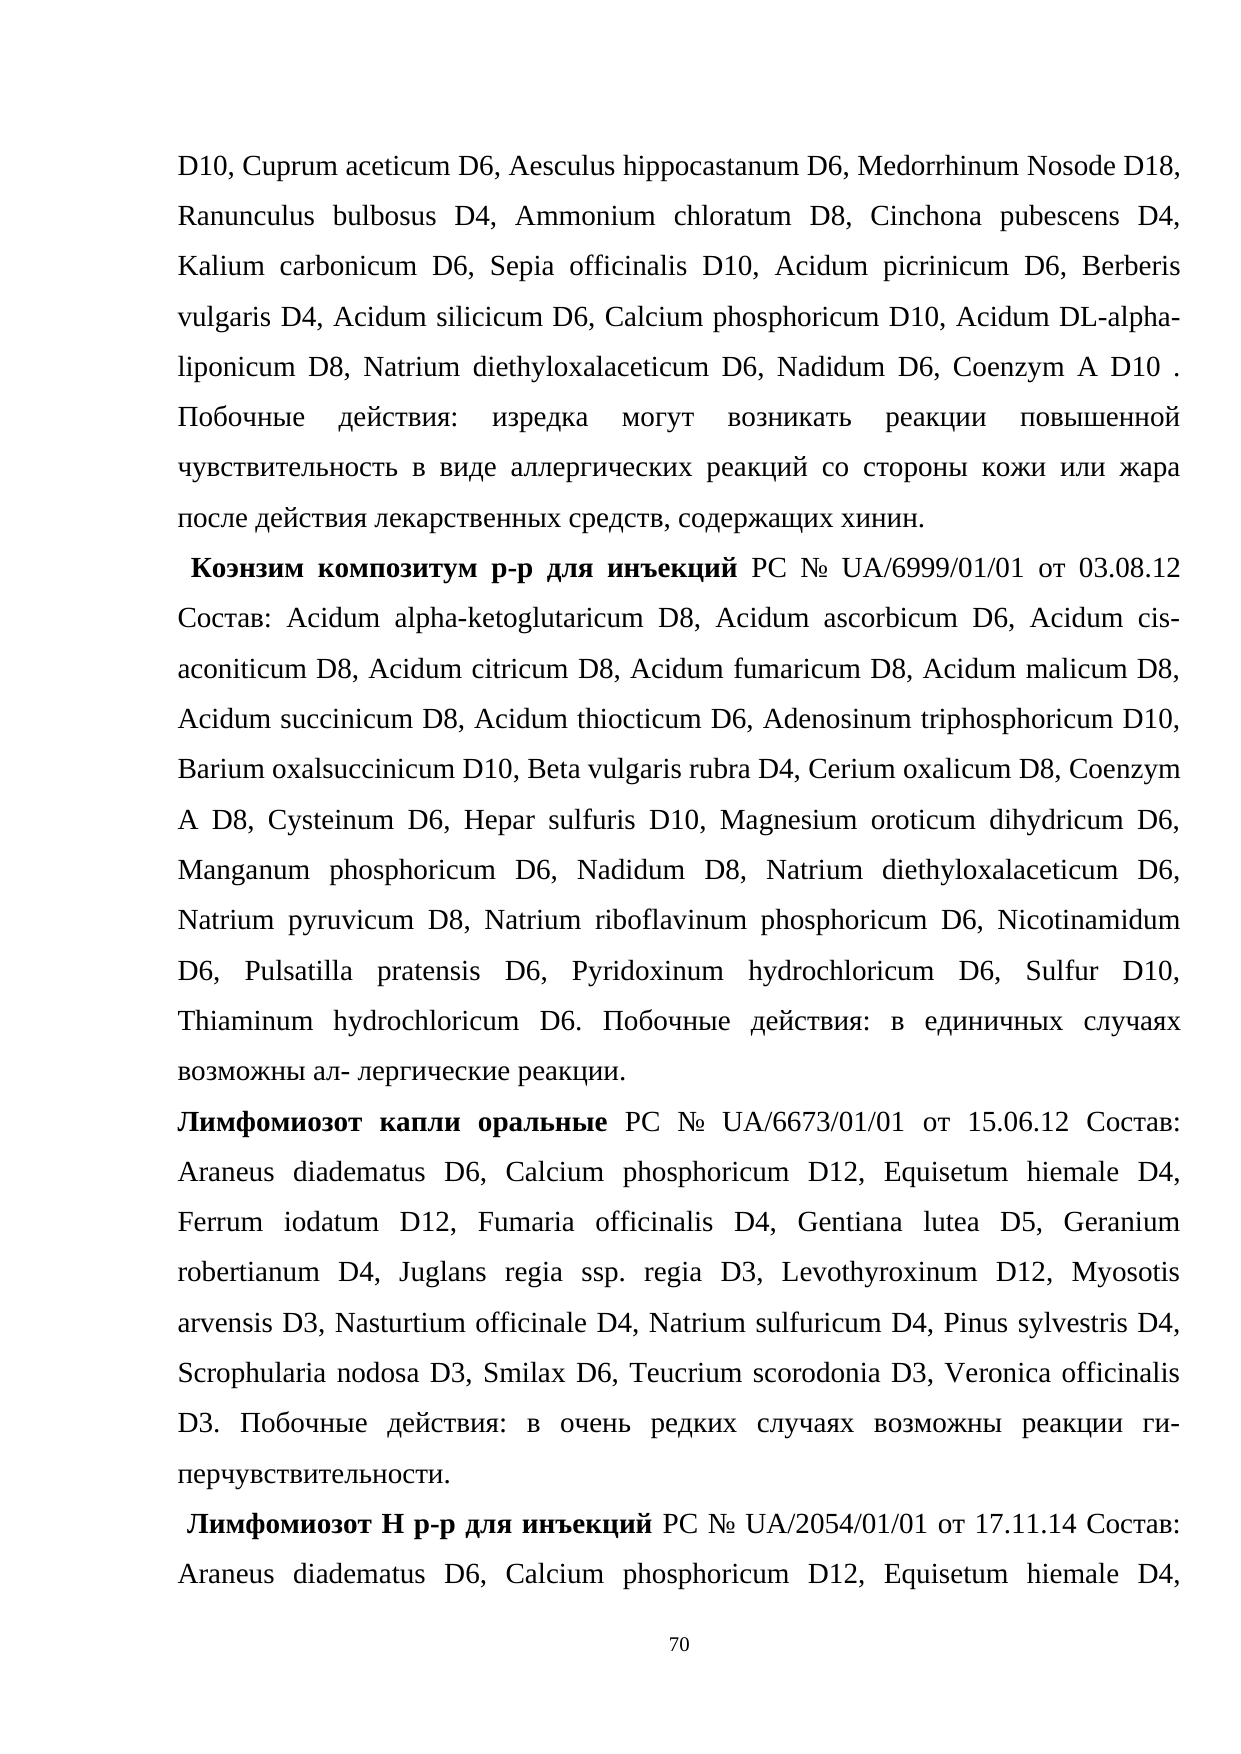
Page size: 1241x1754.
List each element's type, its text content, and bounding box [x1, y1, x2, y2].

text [177, 1506, 1181, 1590]
text Лимфомиозот капли оральные РС № UA/6673/01/01 от 15.06.12 Состав: Araneus diadematus D6, Calcium phosphoricum D12, Equisetum hiemale D4, Ferrum іodatum D12, Fumaria officinalis D4, Gentiana lutea D5, Geranium robertianum D4, Juglans regia ssp. regia D3, Levothyroxinum D12, Myosotis arvensis D3, Nasturtium officinale D4, Natrium sulfuricum D4, Pinus sylvestris D4, Scrophularia nodosa D3, Smilax D6, Teucrium scorodonia D3, Veronica officinalis D3. Побочные действия: в очень редких случаях возможны реакции ги- перчувствительности. [177, 1104, 1181, 1489]
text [177, 148, 1181, 533]
text Коэнзим композитум р-р для инъекций РС № UA/6999/01/01 от 03.08.12 Состав: Acidum alpha-ketoglutaricum D8, Acidum ascorbicum D6, Acidum cis-aconiticum D8, Acidum citricum D8, Acidum fumaricum D8, Acidum malicum D8, Acidum succinicum D8, Acidum thiocticum D6, Adenosinum triphosphoricum D10, Barium oxalsuccinicum D10, Beta vulgaris rubra D4, Cerium oxalicum D8, Coenzym A D8, Cysteinum D6, Hepar sulfuris D10, Magnesium oroticum dihydricum D6, Manganum phosphoricum D6, Nadidum D8, Natrium diethyloxalaceticum D6, Natrium pyruvicum D8, Natrium riboflavinum phosphoricum D6, Nicotinamidum D6, Pulsatilla pratensis D6, Pyridoxinum hydrochloricum D6, Sulfur D10, Thiaminum hydrochloricum D6. Побочные действия: в единичных случаях возможны ал- лергические реакции. [177, 550, 1181, 1087]
